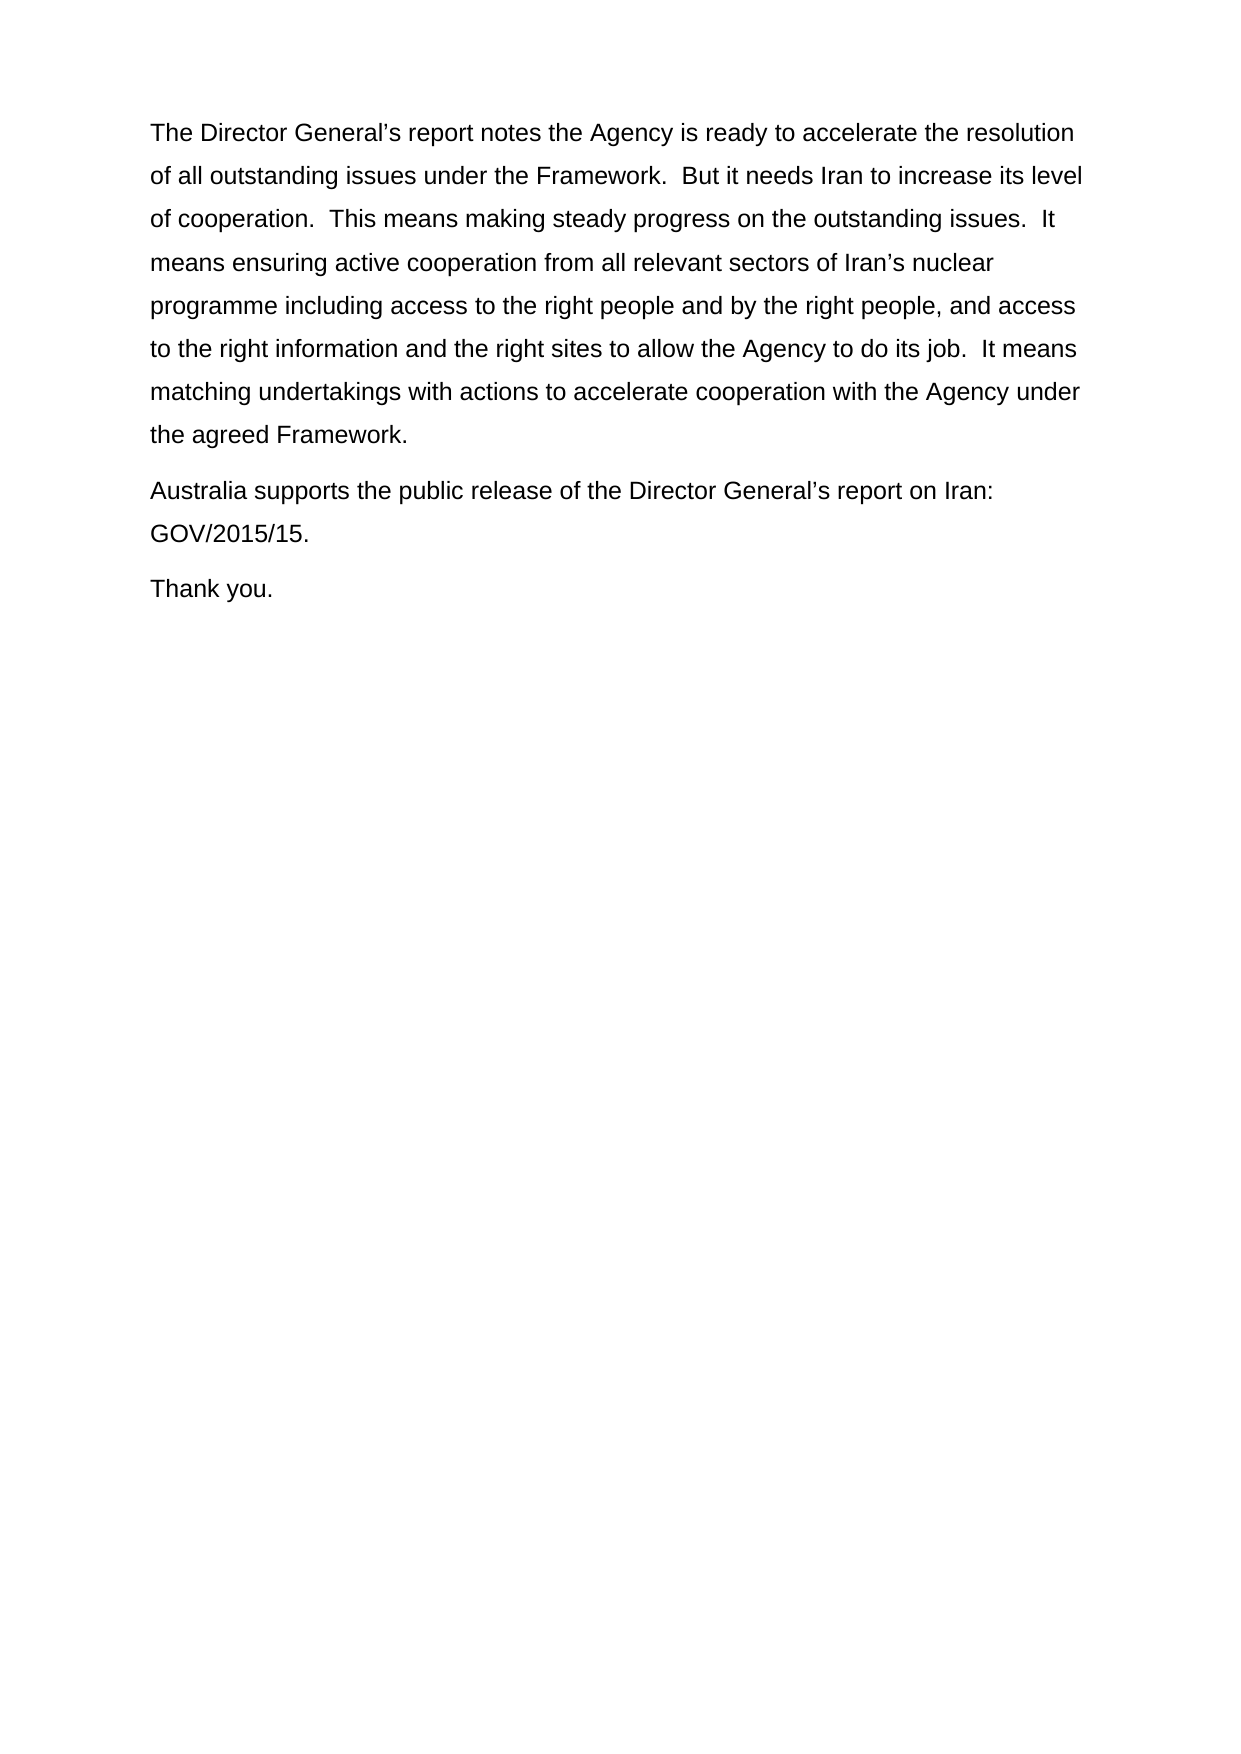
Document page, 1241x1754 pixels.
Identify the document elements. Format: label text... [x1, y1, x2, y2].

text Thank you. [150, 574, 1090, 603]
text Australia supports the public release of the Director General’s report on Iran: GOV/2015/15. [150, 476, 1090, 547]
text The Director General’s report notes the Agency is ready to accelerate the resolution of all outstanding issues under the Framework. But it needs Iran to increase its level of cooperation. This means making steady progress on the outstanding issues. It means ensuring active cooperation from all relevant sectors of Iran’s nuclear programme including access to the right people and by the right people, and access to the right information and the right sites to allow the Agency to do its job. It means matching undertakings with actions to accelerate cooperation with the Agency under the agreed Framework. [150, 118, 1090, 449]
